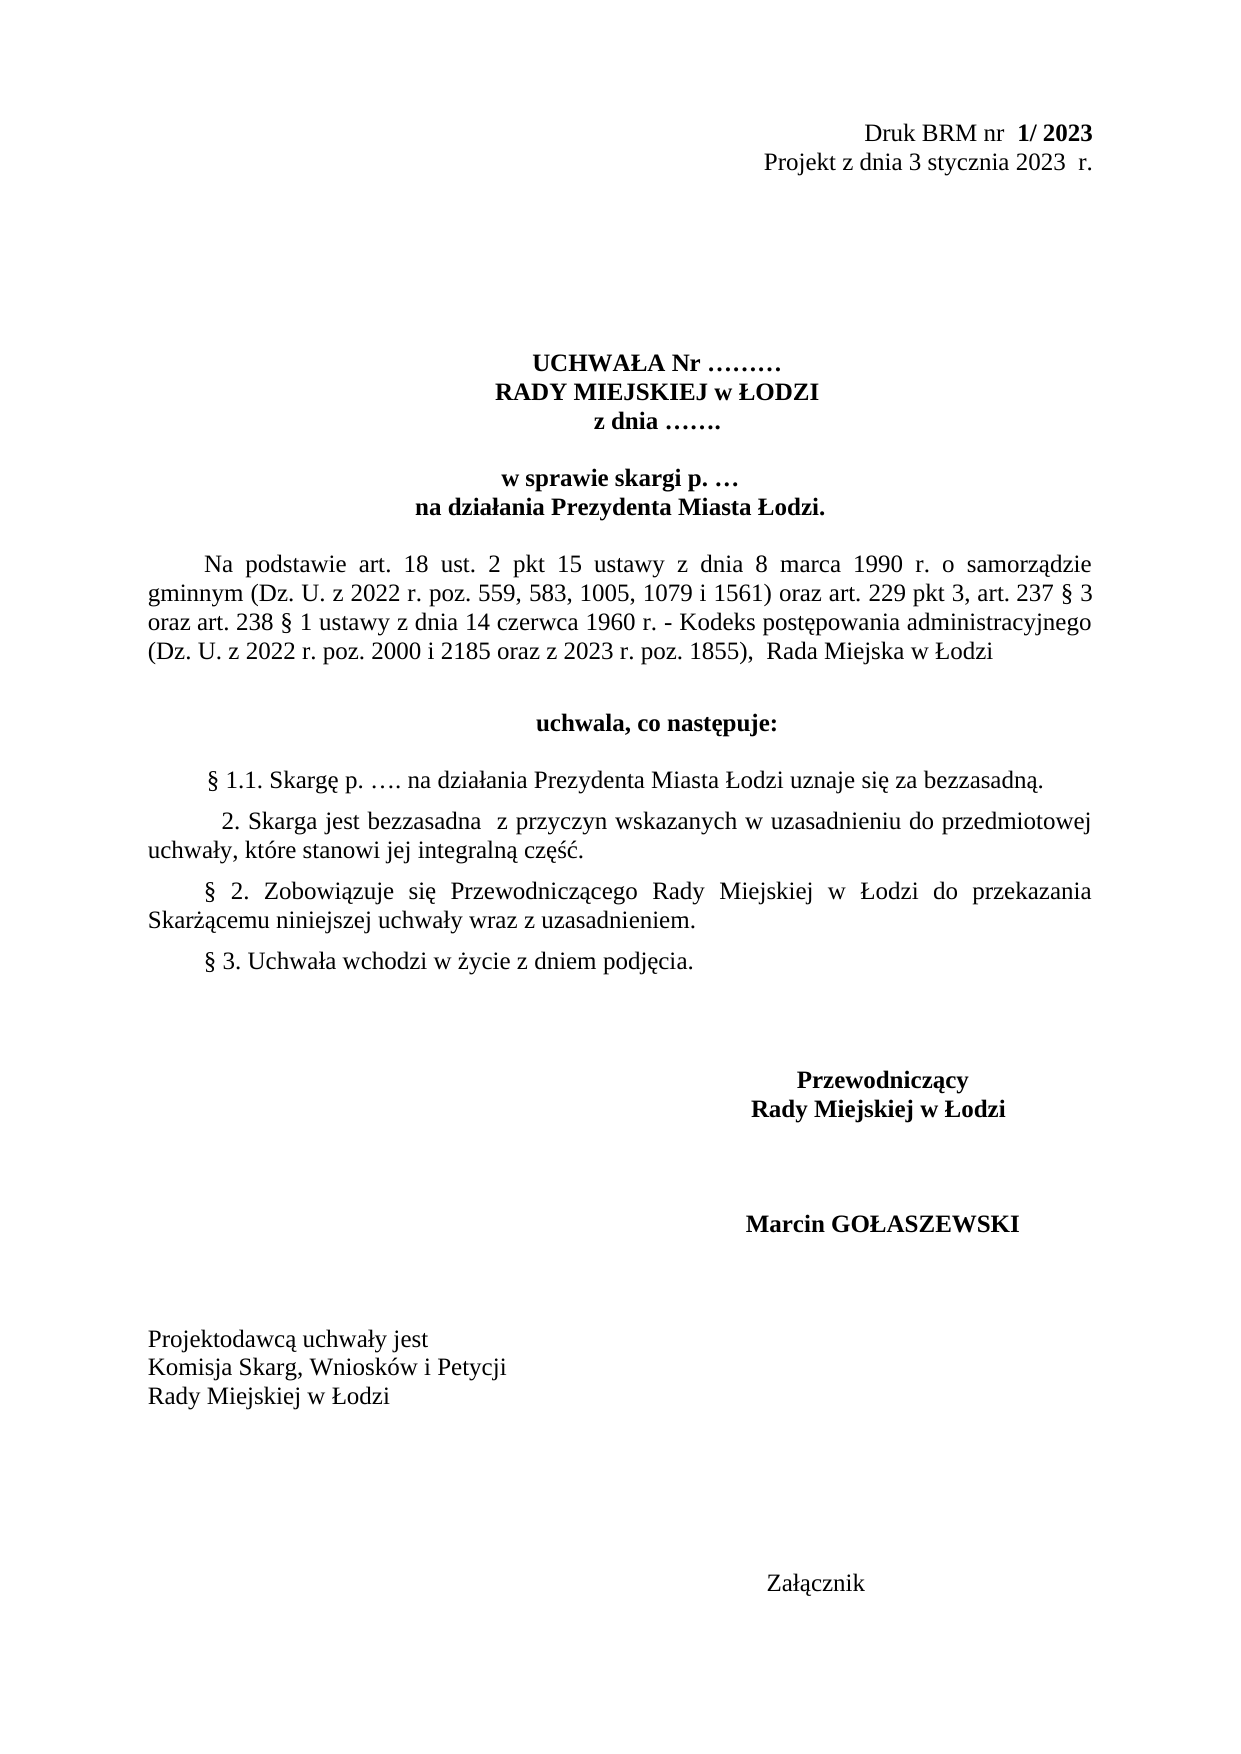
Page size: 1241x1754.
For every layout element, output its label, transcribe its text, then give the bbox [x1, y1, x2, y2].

text w sprawie skargi p. … [148, 463, 1093, 492]
text Rady Miejskiej w Łodzi [148, 1381, 1093, 1410]
text 2. Skarga jest bezzasadna z przyczyn wskazanych w uzasadnieniu do przedmiotowej uchwały, które stanowi jej integralną część. [148, 806, 1093, 864]
text na działania Prezydenta Miasta Łodzi. [148, 492, 1093, 521]
text § 2. Zobowiązuje się Przewodniczącego Rady Miejskiej w Łodzi do przekazania Skarżącemu niniejszej uchwały wraz z uzasadnieniem. [148, 876, 1093, 934]
text § 1.1. Skargę p. …. na działania Prezydenta Miasta Łodzi uznaje się za bezzasadną. [148, 765, 1093, 794]
text Na podstawie art. 18 ust. 2 pkt 15 ustawy z dnia o samorządzie gminnym (Dz. U. z 2022 r. poz. 559, 583, 1005, 1079 i 1561) oraz art. 229 pkt 3, art. 237 § 3 oraz art. 238 § 1 ustawy z dnia 60 r. - Kodeks postępowania administracyjnego (Dz. U. z 2022 r. poz. 2000 i 2185 oraz z 2023 r. poz. 1855), Rada Miejska w Łodzi [148, 549, 1093, 664]
text Przewodniczący Rady Miejskiej w Łodzi [664, 1065, 1093, 1122]
text Druk BRM nr 1/ 2023 [148, 118, 1093, 147]
text Projektodawcą uchwały jest [148, 1324, 1093, 1352]
text z dnia ……. [148, 406, 1093, 434]
text Marcin GOŁASZEWSKI [664, 1209, 1093, 1237]
text Projekt z dnia 3 stycznia 2023 r. [148, 147, 1093, 176]
text RADY MIEJSKIEJ w ŁODZI [148, 377, 1093, 406]
text Załącznik [766, 1568, 1093, 1597]
text UCHWAŁA Nr ……… [148, 348, 1093, 377]
text § 3. Uchwała wchodzi w życie z dniem podjęcia. [148, 946, 1093, 975]
text Komisja Skarg, Wniosków i Petycji [148, 1352, 1093, 1381]
text uchwala, co następuje: [148, 708, 1093, 736]
